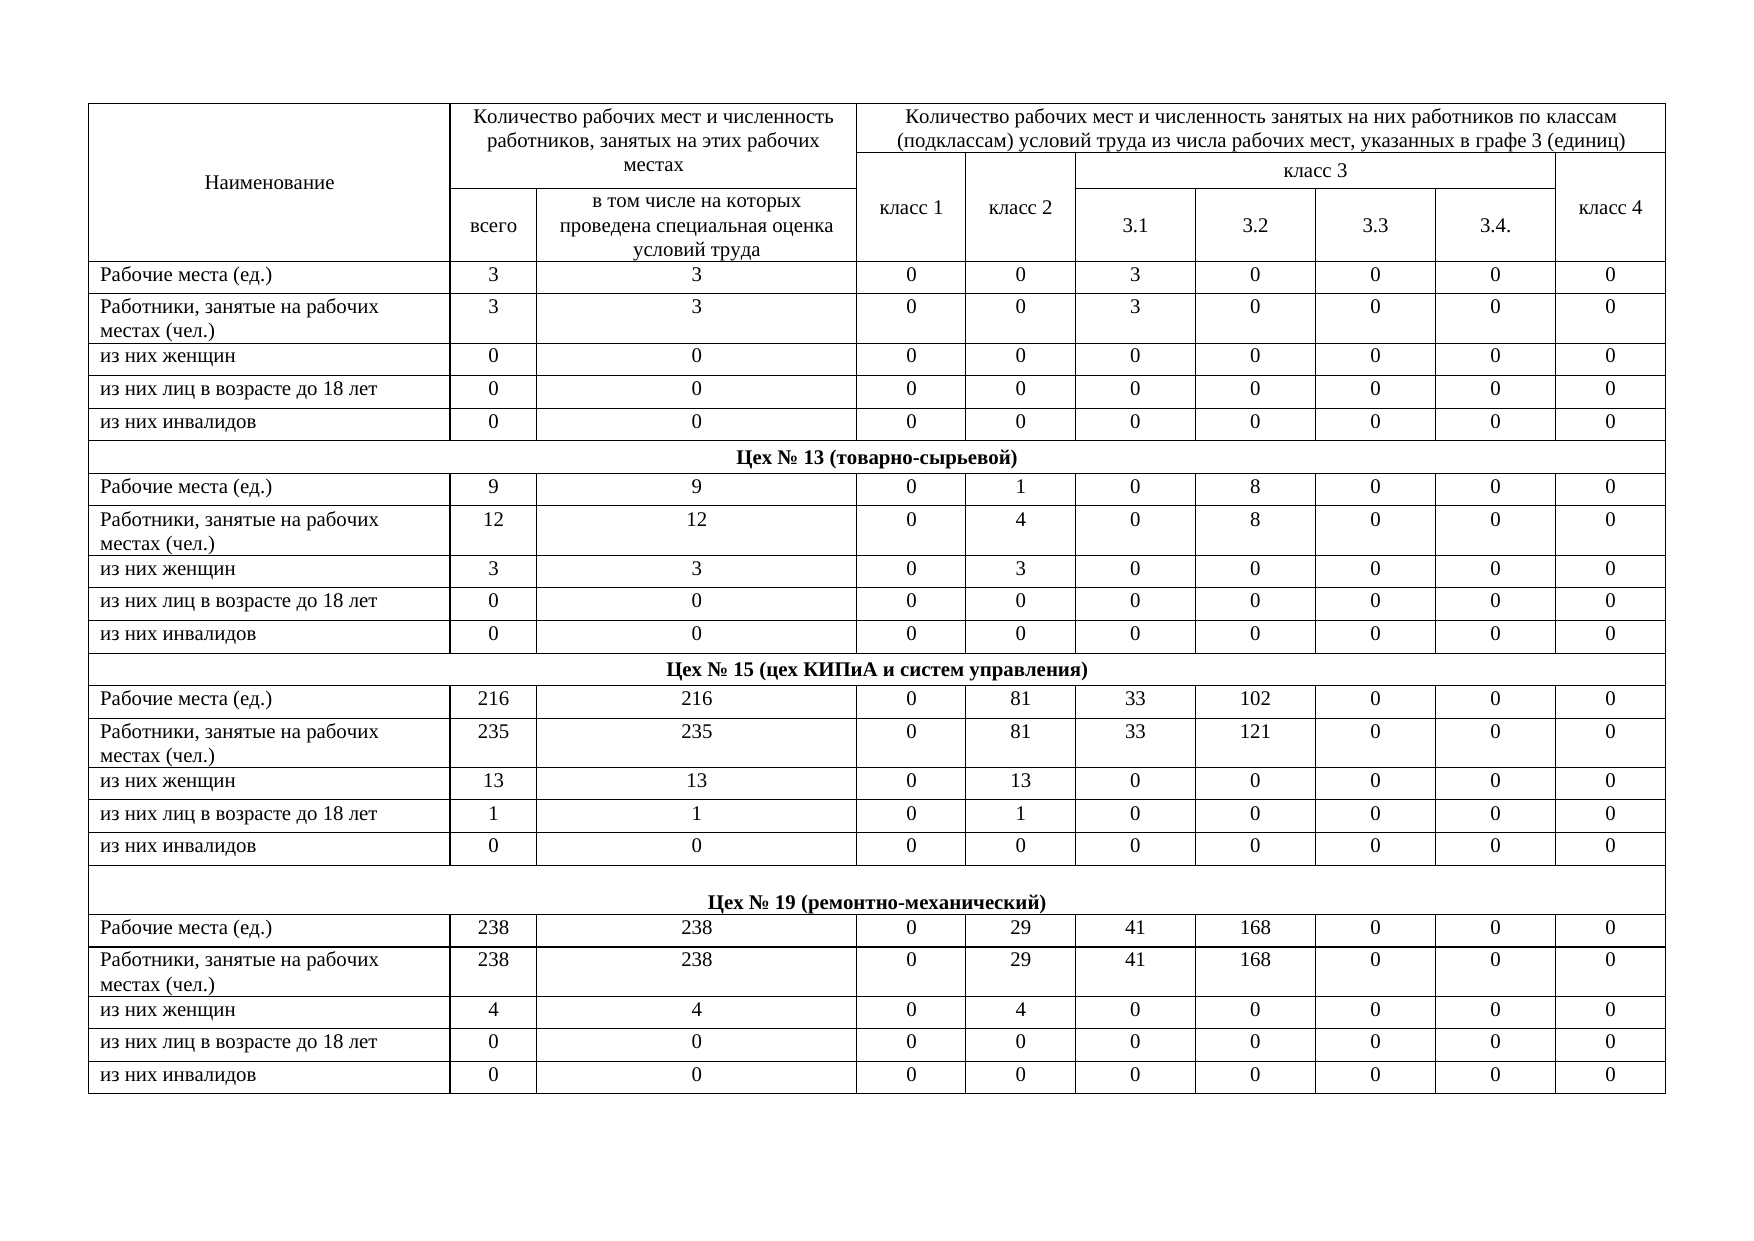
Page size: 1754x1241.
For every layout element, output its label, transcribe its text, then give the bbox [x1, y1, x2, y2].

table_cell 0 [1196, 621, 1315, 652]
table_cell Рабочие места (ед.) [89, 474, 449, 505]
table_cell 0 [966, 833, 1075, 864]
table_cell 1 [966, 800, 1075, 832]
table_cell из них женщин [89, 344, 449, 375]
table_cell 0 [1076, 556, 1195, 587]
table_cell 3 [451, 556, 536, 587]
table_cell 0 [1316, 344, 1435, 375]
table_cell из них инвалидов [89, 833, 449, 864]
table_cell 0 [1076, 344, 1195, 375]
table_cell 0 [1076, 621, 1195, 652]
table_cell Цех № 15 (цех КИПиА и систем управления) [89, 654, 1665, 685]
table_cell Цех № 19 (ремонтно-механический) [89, 866, 1665, 914]
table_cell 0 [1556, 800, 1665, 832]
table_cell 0 [1076, 376, 1195, 408]
table_cell 4 [966, 997, 1075, 1028]
table_cell 0 [857, 1062, 965, 1093]
table_cell 0 [1316, 376, 1435, 408]
table_cell 0 [1556, 344, 1665, 375]
table_cell 0 [1436, 344, 1555, 375]
table_cell 0 [1316, 556, 1435, 587]
table_cell 3 [451, 262, 536, 293]
table_cell 13 [537, 768, 856, 799]
table_cell 0 [857, 621, 965, 652]
table_cell Работники, занятые на рабочих местах (чел.) [89, 506, 449, 554]
table_cell 0 [857, 1029, 965, 1061]
table_cell 4 [537, 997, 856, 1028]
table_cell 0 [1316, 409, 1435, 440]
table_cell 238 [537, 915, 856, 946]
table_cell 0 [966, 294, 1075, 342]
table_cell 0 [537, 588, 856, 620]
table_cell 238 [537, 948, 856, 996]
table_cell 0 [1436, 833, 1555, 864]
table_cell 0 [857, 474, 965, 505]
table_cell 0 [1436, 506, 1555, 554]
table_cell 0 [1436, 474, 1555, 505]
table_cell 168 [1196, 915, 1315, 946]
table_cell 0 [537, 621, 856, 652]
table_cell 0 [1316, 686, 1435, 718]
table_cell 1 [451, 800, 536, 832]
table_cell 0 [1196, 344, 1315, 375]
table_cell 0 [1556, 1062, 1665, 1093]
table_cell 0 [966, 1062, 1075, 1093]
table_cell 3 [537, 294, 856, 342]
table_cell 0 [1556, 997, 1665, 1028]
table_cell 0 [1556, 833, 1665, 864]
table_cell 0 [1556, 768, 1665, 799]
table_cell 12 [537, 506, 856, 554]
table_cell из них лиц в возрасте до 18 лет [89, 800, 449, 832]
table_cell 0 [451, 1029, 536, 1061]
table_cell 0 [1436, 686, 1555, 718]
table_cell 0 [1556, 376, 1665, 408]
table_cell 0 [1556, 1029, 1665, 1061]
table_cell 0 [537, 376, 856, 408]
table_cell 0 [1076, 800, 1195, 832]
table_cell 0 [1436, 948, 1555, 996]
table_cell 0 [1556, 588, 1665, 620]
table_cell 0 [1436, 1062, 1555, 1093]
table_cell класс 2 [966, 153, 1075, 261]
table_cell 235 [537, 719, 856, 767]
table_cell 8 [1196, 474, 1315, 505]
table_header Количество рабочих мест и численность работников, занятых на этих рабочих местах [451, 104, 856, 187]
table_cell 41 [1076, 948, 1195, 996]
table_cell 0 [1316, 997, 1435, 1028]
table_cell 0 [966, 409, 1075, 440]
table_cell класс 1 [857, 153, 965, 261]
table_cell 0 [857, 997, 965, 1028]
table_cell 0 [857, 768, 965, 799]
table_cell 0 [451, 621, 536, 652]
table_cell 0 [1556, 686, 1665, 718]
table_cell 1 [966, 474, 1075, 505]
table_cell 0 [1196, 768, 1315, 799]
table_cell 0 [857, 800, 965, 832]
table_cell 3.3 [1316, 189, 1435, 261]
table_cell 238 [451, 915, 536, 946]
table_cell 0 [1436, 621, 1555, 652]
table_cell 0 [1076, 833, 1195, 864]
table_cell 3 [966, 556, 1075, 587]
table_cell 0 [1556, 474, 1665, 505]
table_cell 121 [1196, 719, 1315, 767]
table_cell 0 [966, 621, 1075, 652]
table_cell 3 [1076, 262, 1195, 293]
table_cell 0 [451, 833, 536, 864]
table_cell 0 [1316, 262, 1435, 293]
table_cell в том числе на которых проведена специальная оценка условий труда [537, 189, 856, 261]
table_cell 0 [1196, 588, 1315, 620]
table_cell 0 [1196, 1029, 1315, 1061]
table_cell из них женщин [89, 556, 449, 587]
table_cell 3.4. [1436, 189, 1555, 261]
table_cell 102 [1196, 686, 1315, 718]
table_cell 13 [451, 768, 536, 799]
table_cell 0 [1316, 588, 1435, 620]
table_cell 238 [451, 948, 536, 996]
table_cell 13 [966, 768, 1075, 799]
table_cell 0 [1196, 294, 1315, 342]
table_cell 0 [1316, 915, 1435, 946]
table_cell 3 [451, 294, 536, 342]
table_cell 0 [1556, 556, 1665, 587]
table_cell 0 [537, 1029, 856, 1061]
table_cell 0 [451, 376, 536, 408]
table_cell 0 [857, 948, 965, 996]
table_cell из них лиц в возрасте до 18 лет [89, 376, 449, 408]
table_header Количество рабочих мест и численность занятых на них работников по классам (подклассам) условий труда из числа рабочих мест, указанных в графе 3 (единиц) [857, 104, 1665, 152]
table_cell 235 [451, 719, 536, 767]
table_cell 0 [451, 409, 536, 440]
table_cell 0 [857, 409, 965, 440]
table_cell 0 [1436, 556, 1555, 587]
table_cell 0 [451, 588, 536, 620]
table_cell 0 [1316, 1062, 1435, 1093]
table_cell 4 [966, 506, 1075, 554]
table_cell 0 [857, 344, 965, 375]
table_cell 0 [537, 833, 856, 864]
table_cell из них женщин [89, 997, 449, 1028]
table_cell 0 [857, 686, 965, 718]
table_cell 0 [857, 556, 965, 587]
table_cell 0 [451, 1062, 536, 1093]
table_cell 0 [1436, 719, 1555, 767]
table_cell 216 [451, 686, 536, 718]
table_cell 33 [1076, 686, 1195, 718]
table_cell 0 [1196, 1062, 1315, 1093]
table_cell 12 [451, 506, 536, 554]
table_cell 29 [966, 915, 1075, 946]
table_cell 0 [857, 719, 965, 767]
table_cell 0 [1076, 506, 1195, 554]
table_cell 0 [857, 262, 965, 293]
table_cell 0 [966, 344, 1075, 375]
table_cell 168 [1196, 948, 1315, 996]
table_cell 0 [1556, 719, 1665, 767]
table_cell 8 [1196, 506, 1315, 554]
table_cell 0 [451, 344, 536, 375]
table_cell 33 [1076, 719, 1195, 767]
table_cell 0 [857, 294, 965, 342]
table_cell 0 [1556, 621, 1665, 652]
table_cell 0 [1196, 997, 1315, 1028]
table_cell 0 [1316, 719, 1435, 767]
table_cell 0 [966, 376, 1075, 408]
table_cell 0 [1556, 915, 1665, 946]
table_cell 0 [537, 1062, 856, 1093]
table_cell 0 [1436, 997, 1555, 1028]
table_cell 0 [857, 915, 965, 946]
table_cell 0 [1316, 294, 1435, 342]
table_cell 0 [966, 262, 1075, 293]
table_cell 0 [1316, 474, 1435, 505]
table_cell из них лиц в возрасте до 18 лет [89, 1029, 449, 1061]
table_cell 81 [966, 719, 1075, 767]
table_cell 0 [1316, 768, 1435, 799]
table_cell 29 [966, 948, 1075, 996]
table_cell 0 [1436, 915, 1555, 946]
table_cell 9 [537, 474, 856, 505]
table_cell 0 [1076, 1062, 1195, 1093]
table_cell 0 [1076, 768, 1195, 799]
table_cell 0 [1076, 409, 1195, 440]
table_cell 9 [451, 474, 536, 505]
table_cell 0 [1556, 409, 1665, 440]
table_cell 0 [537, 344, 856, 375]
table_cell 41 [1076, 915, 1195, 946]
table_cell Работники, занятые на рабочих местах (чел.) [89, 948, 449, 996]
table_cell 81 [966, 686, 1075, 718]
table_cell 0 [1076, 1029, 1195, 1061]
table_cell из них инвалидов [89, 409, 449, 440]
table_cell 3 [537, 262, 856, 293]
table_cell 0 [1316, 1029, 1435, 1061]
table_cell 0 [1316, 833, 1435, 864]
table_cell 0 [1196, 833, 1315, 864]
table_cell 0 [1196, 556, 1315, 587]
table_cell 3.1 [1076, 189, 1195, 261]
table_cell всего [451, 189, 536, 261]
table_cell 0 [1316, 800, 1435, 832]
table_cell 0 [1436, 294, 1555, 342]
table_cell 0 [1436, 376, 1555, 408]
table_cell 0 [966, 588, 1075, 620]
table_cell 3.2 [1196, 189, 1315, 261]
table_cell 0 [1316, 948, 1435, 996]
table_cell Рабочие места (ед.) [89, 915, 449, 946]
table_cell 0 [1076, 997, 1195, 1028]
table_cell 0 [857, 833, 965, 864]
table_cell 0 [1196, 262, 1315, 293]
table_cell Рабочие места (ед.) [89, 686, 449, 718]
table_cell 0 [1556, 294, 1665, 342]
table_cell 0 [1436, 800, 1555, 832]
table_cell Цех № 13 (товарно-сырьевой) [89, 441, 1665, 473]
table_cell 0 [1196, 376, 1315, 408]
table_cell 0 [1436, 262, 1555, 293]
table_cell 0 [857, 588, 965, 620]
table_cell Работники, занятые на рабочих местах (чел.) [89, 719, 449, 767]
table_cell 0 [1316, 506, 1435, 554]
table_cell 0 [1556, 262, 1665, 293]
table_cell 0 [537, 409, 856, 440]
table_cell 0 [1076, 474, 1195, 505]
table_cell 0 [1076, 588, 1195, 620]
table_cell 0 [857, 506, 965, 554]
table_header Наименование [89, 104, 449, 261]
table_cell 0 [1196, 409, 1315, 440]
table_cell 0 [1556, 948, 1665, 996]
table_cell 0 [1316, 621, 1435, 652]
table_cell 0 [1556, 506, 1665, 554]
table_cell 0 [1436, 768, 1555, 799]
table_cell 0 [1196, 800, 1315, 832]
table_cell 0 [1436, 1029, 1555, 1061]
table_cell Рабочие места (ед.) [89, 262, 449, 293]
table_cell из них инвалидов [89, 1062, 449, 1093]
table_cell 0 [857, 376, 965, 408]
table_cell из них лиц в возрасте до 18 лет [89, 588, 449, 620]
table_cell 1 [537, 800, 856, 832]
table_cell 3 [537, 556, 856, 587]
table_cell 0 [1436, 588, 1555, 620]
table_cell из них женщин [89, 768, 449, 799]
table_cell 0 [1436, 409, 1555, 440]
table_cell Работники, занятые на рабочих местах (чел.) [89, 294, 449, 342]
table_cell класс 4 [1556, 153, 1665, 261]
table_cell 3 [1076, 294, 1195, 342]
table_cell из них инвалидов [89, 621, 449, 652]
table_cell класс 3 [1076, 153, 1555, 187]
table_cell 0 [966, 1029, 1075, 1061]
table_cell 216 [537, 686, 856, 718]
table_cell 4 [451, 997, 536, 1028]
